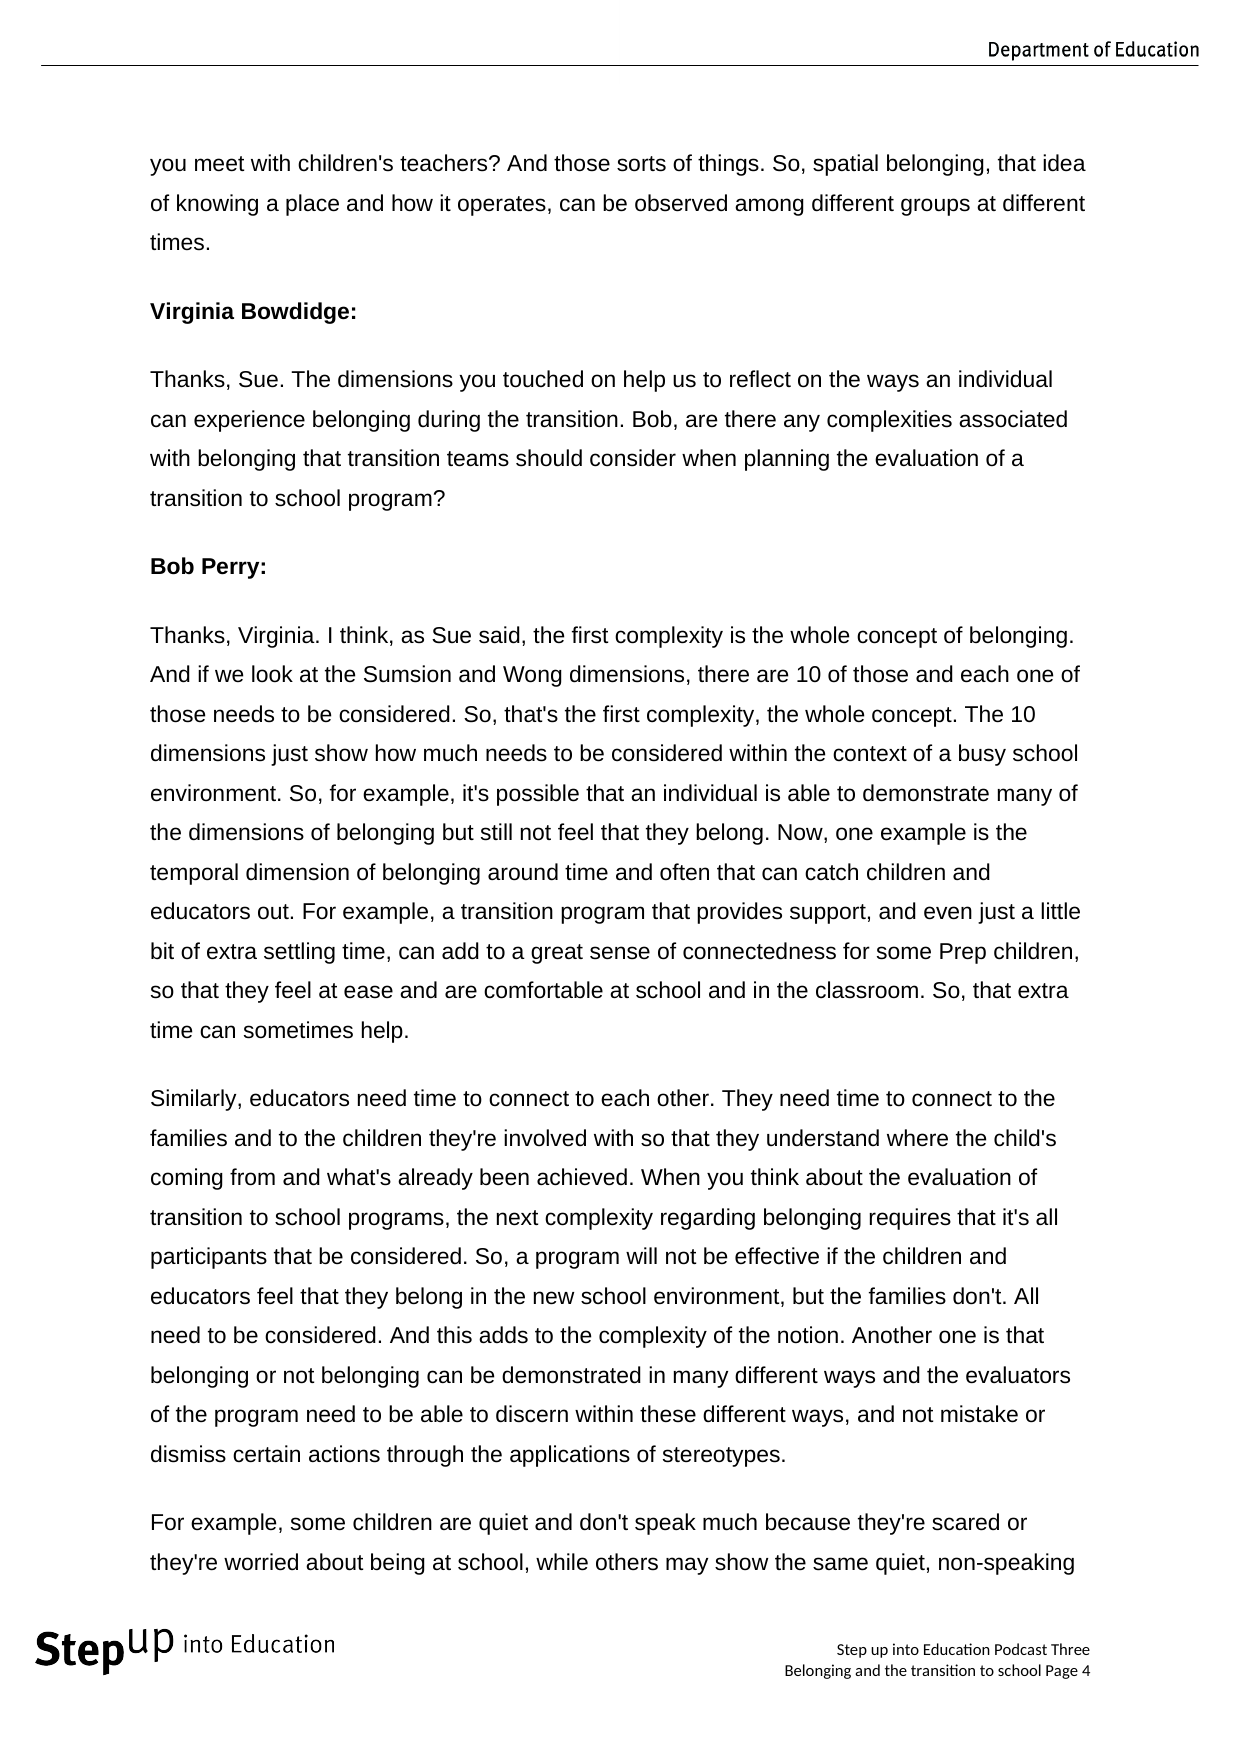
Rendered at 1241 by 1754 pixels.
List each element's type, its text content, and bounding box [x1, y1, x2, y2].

text Thanks, Sue. The dimensions you touched on help us to reflect on the ways an individual can experience belonging during the transition. Bob, are there any complexities associated with belonging that transition teams should consider when planning the evaluation of a transition to school program? [150, 366, 1090, 511]
text Thanks, Virginia. I think, as Sue said, the first complexity is the whole concept of belonging. And if we look at the Sumsion and Wong dimensions, there are 10 of those and each one of those needs to be considered. So, that's the first complexity, the whole concept. The 10 dimensions just show how much needs to be considered within the context of a busy school environment. So, for example, it's possible that an individual is able to demonstrate many of the dimensions of belonging but still not feel that they belong. Now, one example is the temporal dimension of belonging around time and often that can catch children and educators out. For example, a transition program that provides support, and even just a little bit of extra settling time, can add to a great sense of connectedness for some Prep children, so that they feel at ease and are comfortable at school and in the classroom. So, that extra time can sometimes help. [150, 622, 1090, 1043]
text Virginia Bowdidge: [150, 298, 1090, 324]
text Bob Perry: [150, 553, 1090, 580]
text Similarly, educators need time to connect to each other. They need time to connect to the families and to the children they're involved with so that they understand where the child's coming from and what's already been achieved. When you think about the evaluation of transition to school programs, the next complexity regarding belonging requires that it's all participants that be considered. So, a program will not be effective if the children and educators feel that they belong in the new school environment, but the families don't. All need to be considered. And this adds to the complexity of the notion. Another one is that belonging or not belonging can be demonstrated in many different ways and the evaluators of the program need to be able to discern within these different ways, and not mistake or dismiss certain actions through the applications of stereotypes. [150, 1085, 1090, 1467]
picture [35, 1608, 334, 1696]
picture [0, 0, 1239, 84]
